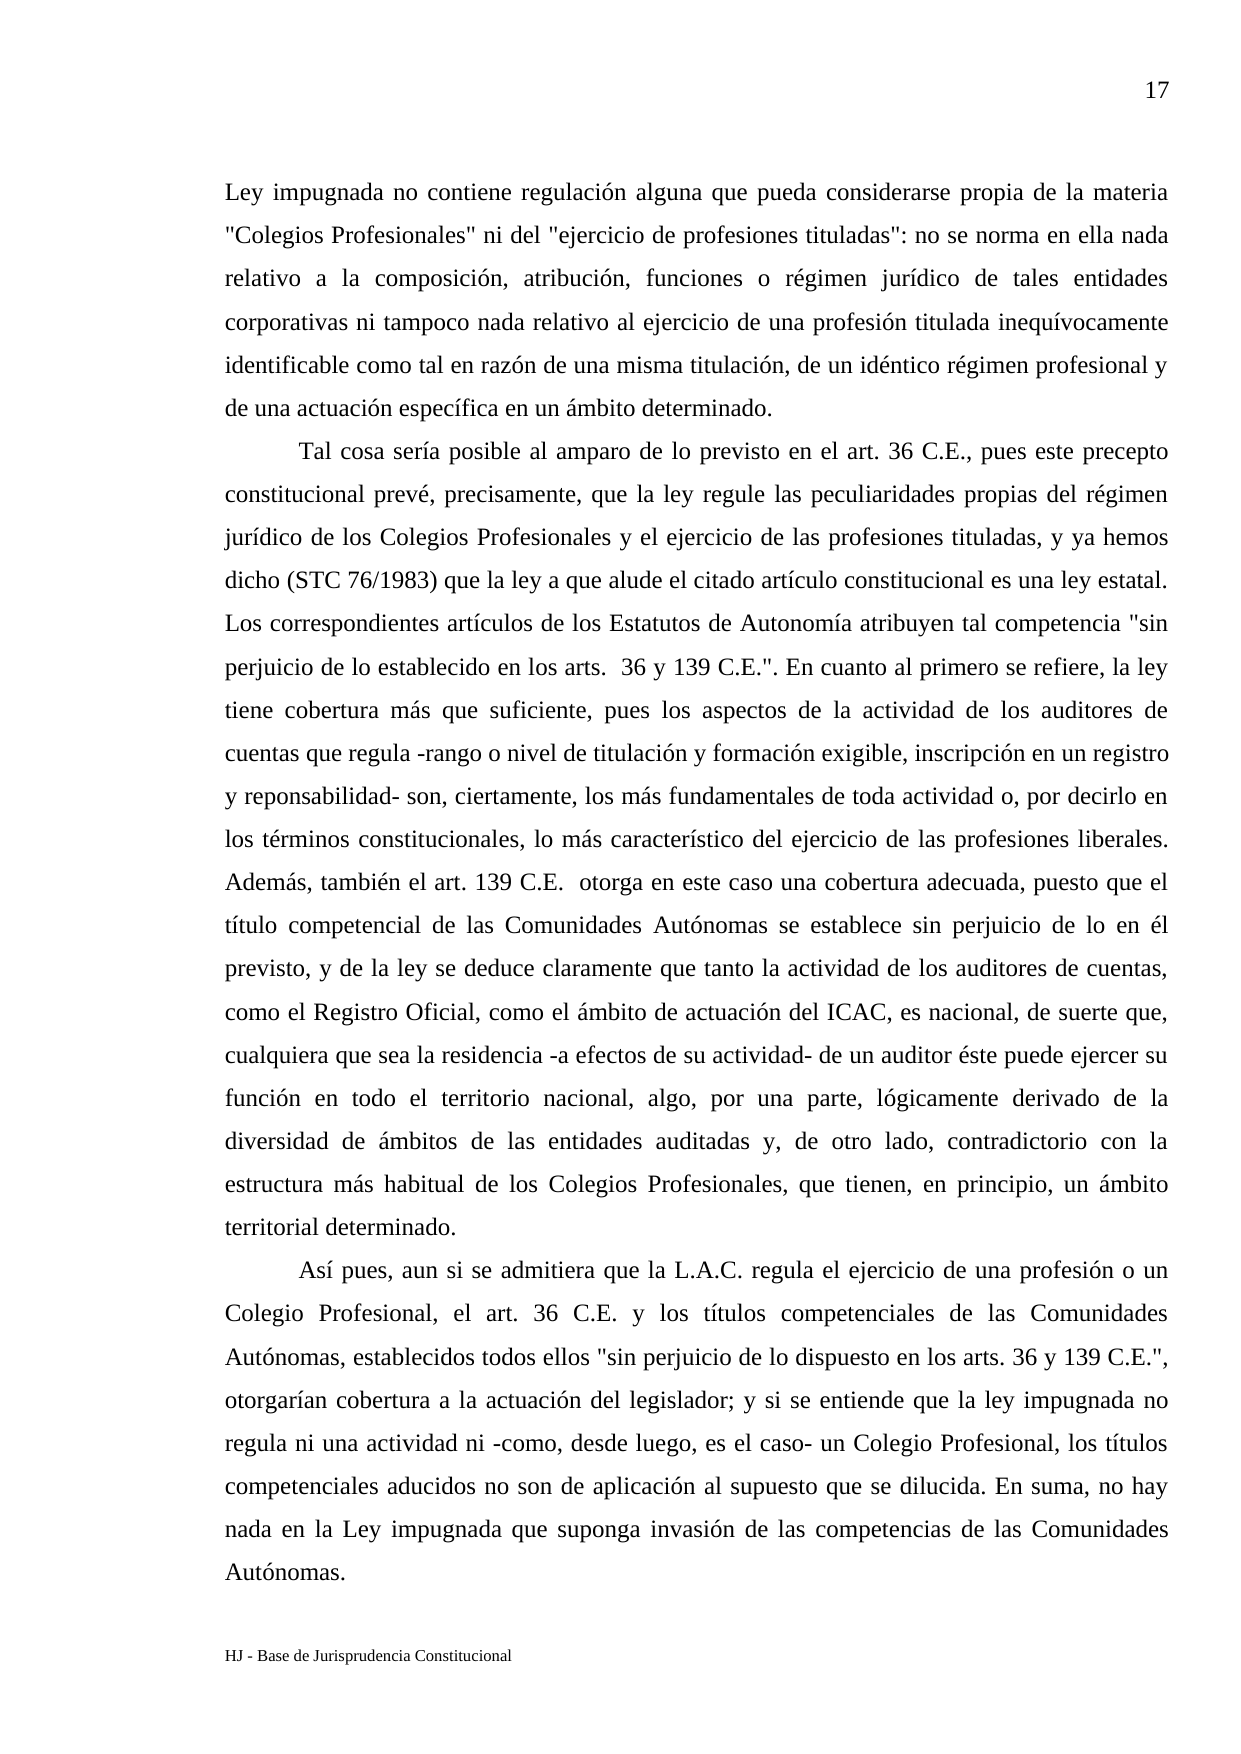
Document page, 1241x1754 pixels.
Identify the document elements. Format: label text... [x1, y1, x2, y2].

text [224, 177, 1169, 422]
text Así pues, aun si se admitiera que la L.A.C. regula el ejercicio de una profesión o un Colegio Profesional, el art. 36 C.E. y los títulos competenciales de las Comunidades Autónomas, establecidos todos ellos "sin perjuicio de lo dispuesto en los arts. 36 y 139 C.E.", otorgarían cobertura a la actuación del legislador; y si se entiende que la ley impugnada no regula ni una actividad ni -como, desde luego, es el caso- un Colegio Profesional, los títulos competenciales aducidos no son de aplicación al supuesto que se dilucida. En suma, no hay nada en la Ley impugnada que suponga invasión de las competencias de las Comunidades Autónomas. [224, 1255, 1169, 1586]
text Tal cosa sería posible al amparo de lo previsto en el art. 36 C.E., pues este precepto constitucional prevé, precisamente, que la ley regule las peculiaridades propias del régimen jurídico de los Colegios Profesionales y el ejercicio de las profesiones tituladas, y ya hemos dicho (STC 76/1983) que la ley a que alude el citado artículo constitucional es una ley estatal. Los correspondientes artículos de los Estatutos de Autonomía atribuyen tal competencia "sin perjuicio de lo establecido en los arts. 36 y 139 C.E.". En cuanto al primero se refiere, la ley tiene cobertura más que suficiente, pues los aspectos de la actividad de los auditores de cuentas que regula -rango o nivel de titulación y formación exigible, inscripción en un registro y reponsabilidad- son, ciertamente, los más fundamentales de toda actividad o, por decirlo en los términos constitucionales, lo más característico del ejercicio de las profesiones liberales. Además, también el art. 139 C.E. otorga en este caso una cobertura adecuada, puesto que el título competencial de las Comunidades Autónomas se establece sin perjuicio de lo en él previsto, y de la ley se deduce claramente que tanto la actividad de los auditores de cuentas, como el Registro Oficial, como el ámbito de actuación del ICAC, es nacional, de suerte que, cualquiera que sea la residencia -a efectos de su actividad- de un auditor éste puede ejercer su función en todo el territorio nacional, algo, por una parte, lógicamente derivado de la diversidad de ámbitos de las entidades auditadas y, de otro lado, contradictorio con la estructura más habitual de los Colegios Profesionales, que tienen, en principio, un ámbito territorial determinado. [224, 436, 1169, 1241]
